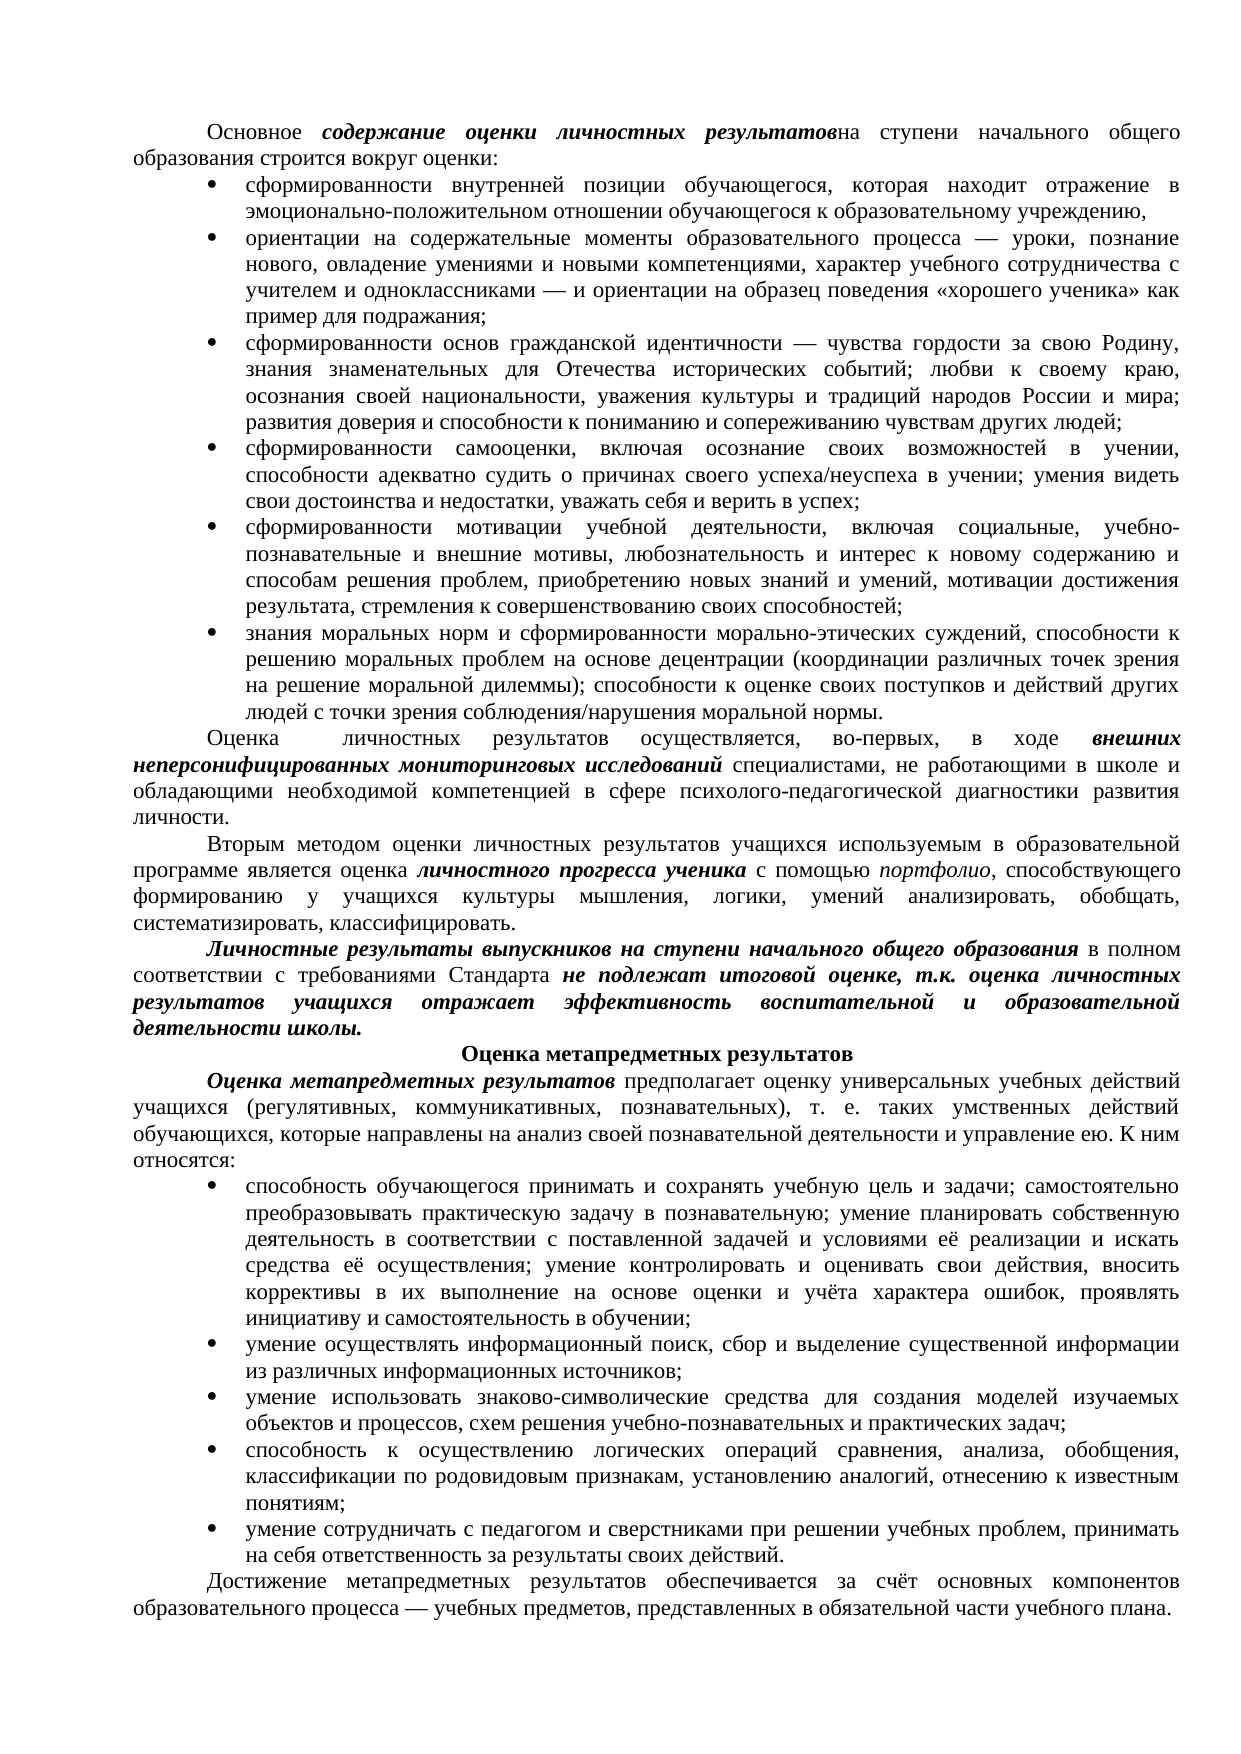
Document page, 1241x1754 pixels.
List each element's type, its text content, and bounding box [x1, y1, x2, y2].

text Оценка метапредметных результатов [133, 1041, 1181, 1067]
text Личностные результаты выпускников на ступени начального общего образования в полном соответствии с требованиями Стандарта не подлежат итоговой оценке, т.к. оценка личностных результатов учащихся отражает эффективность воспитательной и образовательной деятельности школы. [133, 935, 1181, 1041]
text Достижение метапредметных результатов обеспечивается за счёт основных компонентов образовательного процесса — учебных предметов, представленных в обязательной части учебного плана. [133, 1568, 1181, 1620]
text Оценка личностных результатов осуществляется, во-первых, в ходе внешних неперсонифицированных мониторинговых исследований специалистами, не работающими в школе и обладающими необходимой компетенцией в сфере психолого-педагогической диагностики развития личности. [133, 724, 1181, 830]
list способность обучающегося принимать и сохранять учебную цель и задачи; самостоятельно преобразовывать практическую задачу в познавательную; умение планировать собственную деятельность в соответствии с поставленной задачей и условиями её реализации и искать средства её осуществления; умение контролировать и оценивать свои действия, вносить коррективы в их выполнение на основе оценки и учёта характера ошибок, проявлять инициативу и самостоятельность в обучении; [208, 1172, 1181, 1330]
list сформированности внутренней позиции обучающегося, которая находит отражение в эмоционально-положительном отношении обучающегося к образовательному учреждению, [208, 171, 1181, 223]
list умение использовать знаково-символические средства для создания моделей изучаемых объектов и процессов, схем решения учебно-познавательных и практических задач; [208, 1383, 1181, 1436]
list сформированности самооценки, включая осознание своих возможностей в учении, способности адекватно судить о причинах своего успеха/неуспеха в учении; умения видеть свои достоинства и недостатки, уважать себя и верить в успех; [208, 434, 1181, 513]
list способность к осуществлению логических операций сравнения, анализа, обобщения, классификации по родовидовым признакам, установлению аналогий, отнесению к известным понятиям; [208, 1436, 1181, 1515]
list сформированности мотивации учебной деятельности, включая социальные, учебно-познавательные и внешние мотивы, любознательность и интерес к новому содержанию и способам решения проблем, приобретению новых знаний и умений, мотивации достижения результата, стремления к совершенствованию своих способностей; [208, 513, 1181, 619]
list ориентации на содержательные моменты образовательного процесса — уроки, познание нового, овладение умениями и новыми компетенциями, характер учебного сотрудничества с учителем и одноклассниками — и ориентации на образец поведения «хорошего ученика» как пример для подражания; [208, 223, 1181, 329]
text Вторым методом оценки личностных результатов учащихся используемым в образовательной программе является оценка личностного прогресса ученика с помощью портфолио, способствующего формированию у учащихся культуры мышления, логики, умений анализировать, обобщать, систематизировать, классифицировать. [133, 830, 1181, 935]
text Основное содержание оценки личностных результатовна ступени начального общего образования строится вокруг оценки: [133, 118, 1181, 171]
text Оценка метапредметных результатов предполагает оценку универсальных учебных действий учащихся (регулятивных, коммуникативных, познавательных), т. е. таких умственных действий обучающихся, которые направлены на анализ своей познавательной деятельности и управление ею. К ним относятся: [133, 1067, 1181, 1172]
list сформированности основ гражданской идентичности — чувства гордости за свою Родину, знания знаменательных для Отечества исторических событий; любви к своему краю, осознания своей национальности, уважения культуры и традиций народов России и мира; развития доверия и способности к пониманию и сопереживанию чувствам других людей; [208, 329, 1181, 434]
list умение осуществлять информационный поиск, сбор и выделение существенной информации из различных информационных источников; [208, 1330, 1181, 1383]
list знания моральных норм и сформированности морально-этических суждений, способности к решению моральных проблем на основе децентрации (координации различных точек зрения на решение моральной дилеммы); способности к оценке своих поступков и действий других людей с точки зрения соблюдения/нарушения моральной нормы. [208, 619, 1181, 724]
list умение сотрудничать с педагогом и сверстниками при решении учебных проблем, принимать на себя ответственность за результаты своих действий. [208, 1515, 1181, 1568]
